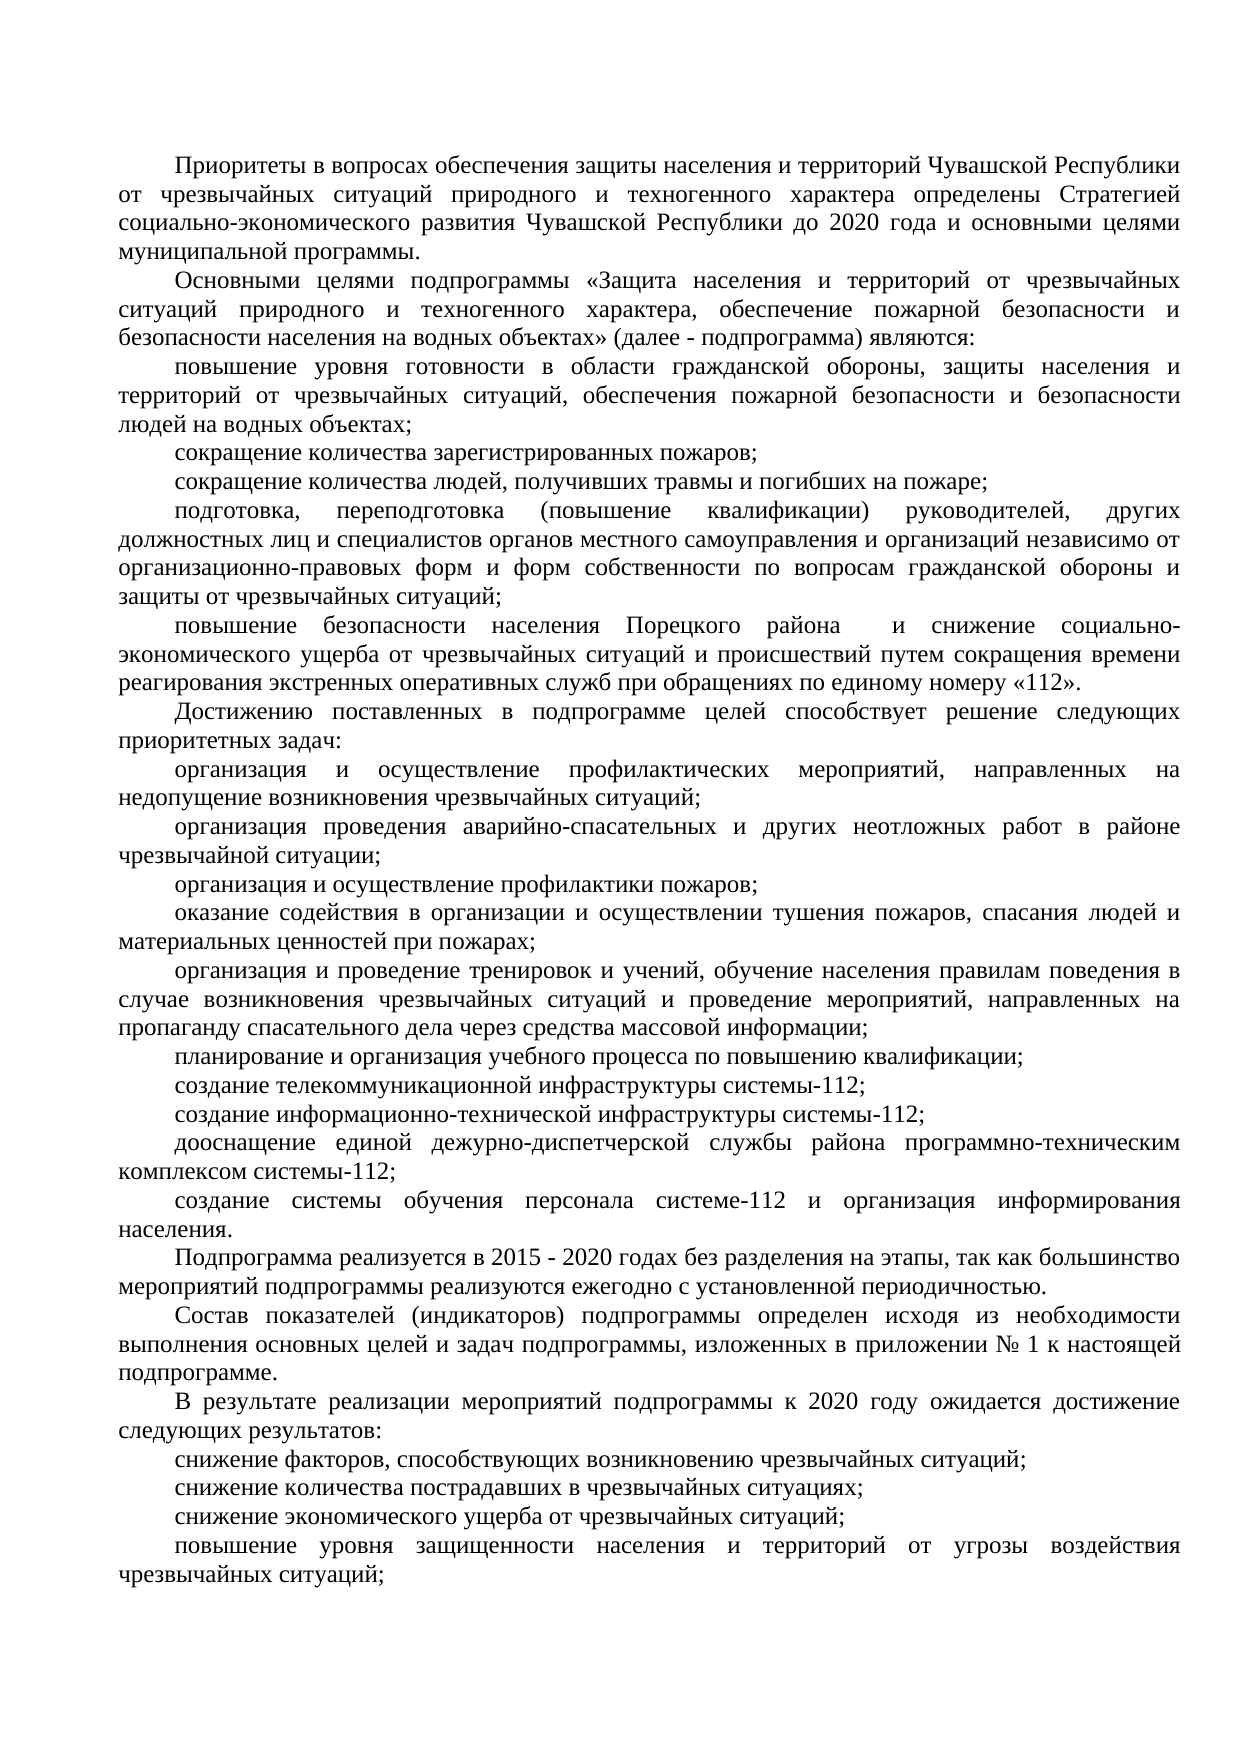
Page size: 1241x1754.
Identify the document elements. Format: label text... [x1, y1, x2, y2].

text организация и осуществление профилактики пожаров; [118, 869, 1181, 897]
text Приоритеты в вопросах обеспечения защиты населения и территорий Чувашской Республики от чрезвычайных ситуаций природного и техногенного характера определены Стратегией социально-экономического развития Чувашской Республики до 2020 года и основными целями муниципальной программы. [118, 150, 1181, 265]
text снижение факторов, способствующих возникновению чрезвычайных ситуаций; [118, 1444, 1181, 1472]
text сокращение количества людей, получивших травмы и погибших на пожаре; [118, 466, 1181, 495]
text организация проведения аварийно-спасательных и других неотложных работ в районе чрезвычайной ситуации; [118, 811, 1181, 869]
text создание телекоммуникационной инфраструктуры системы-112; [118, 1070, 1181, 1099]
text Состав показателей (индикаторов) подпрограммы определен исходя из необходимости выполнения основных целей и задач подпрограммы, изложенных в приложении № 1 к настоящей подпрограмме. [118, 1300, 1181, 1386]
text организация и осуществление профилактических мероприятий, направленных на недопущение возникновения чрезвычайных ситуаций; [118, 754, 1181, 811]
text снижение экономического ущерба от чрезвычайных ситуаций; [118, 1501, 1181, 1530]
text подготовка, переподготовка (повышение квалификации) руководителей, других должностных лиц и специалистов органов местного самоуправления и организаций независимо от организационно-правовых форм и форм собственности по вопросам гражданской обороны и защиты от чрезвычайных ситуаций; [118, 495, 1181, 610]
text создание информационно-технической инфраструктуры системы-112; [118, 1099, 1181, 1127]
text повышение уровня защищенности населения и территорий от угрозы воздействия чрезвычайных ситуаций; [118, 1530, 1181, 1587]
text создание системы обучения персонала системе-112 и организация информирования населения. [118, 1185, 1181, 1242]
text Основными целями подпрограммы «Защита населения и территорий от чрезвычайных ситуаций природного и техногенного характера, обеспечение пожарной безопасности и безопасности населения на водных объектах» (далее - подпрограмма) являются: [118, 265, 1181, 351]
text планирование и организация учебного процесса по повышению квалификации; [118, 1041, 1181, 1070]
text сокращение количества зарегистрированных пожаров; [118, 437, 1181, 466]
text организация и проведение тренировок и учений, обучение населения правилам поведения в случае возникновения чрезвычайных ситуаций и проведение мероприятий, направленных на пропаганду спасательного дела через средства массовой информации; [118, 955, 1181, 1041]
text дооснащение единой дежурно-диспетчерской службы района программно-техническим комплексом системы-112; [118, 1127, 1181, 1185]
text снижение количества пострадавших в чрезвычайных ситуациях; [118, 1472, 1181, 1501]
text повышение безопасности населения Порецкого района и снижение социально-экономического ущерба от чрезвычайных ситуаций и происшествий путем сокращения времени реагирования экстренных оперативных служб при обращениях по единому номеру «112». [118, 610, 1181, 696]
text оказание содействия в организации и осуществлении тушения пожаров, спасания людей и материальных ценностей при пожарах; [118, 897, 1181, 955]
text Подпрограмма реализуется в 2015 - 2020 годах без разделения на этапы, так как большинство мероприятий подпрограммы реализуются ежегодно с установленной периодичностью. [118, 1242, 1181, 1300]
text В результате реализации мероприятий подпрограммы к 2020 году ожидается достижение следующих результатов: [118, 1386, 1181, 1444]
text Достижению поставленных в подпрограмме целей способствует решение следующих приоритетных задач: [118, 696, 1181, 754]
text повышение уровня готовности в области гражданской обороны, защиты населения и территорий от чрезвычайных ситуаций, обеспечения пожарной безопасности и безопасности людей на водных объектах; [118, 351, 1181, 437]
